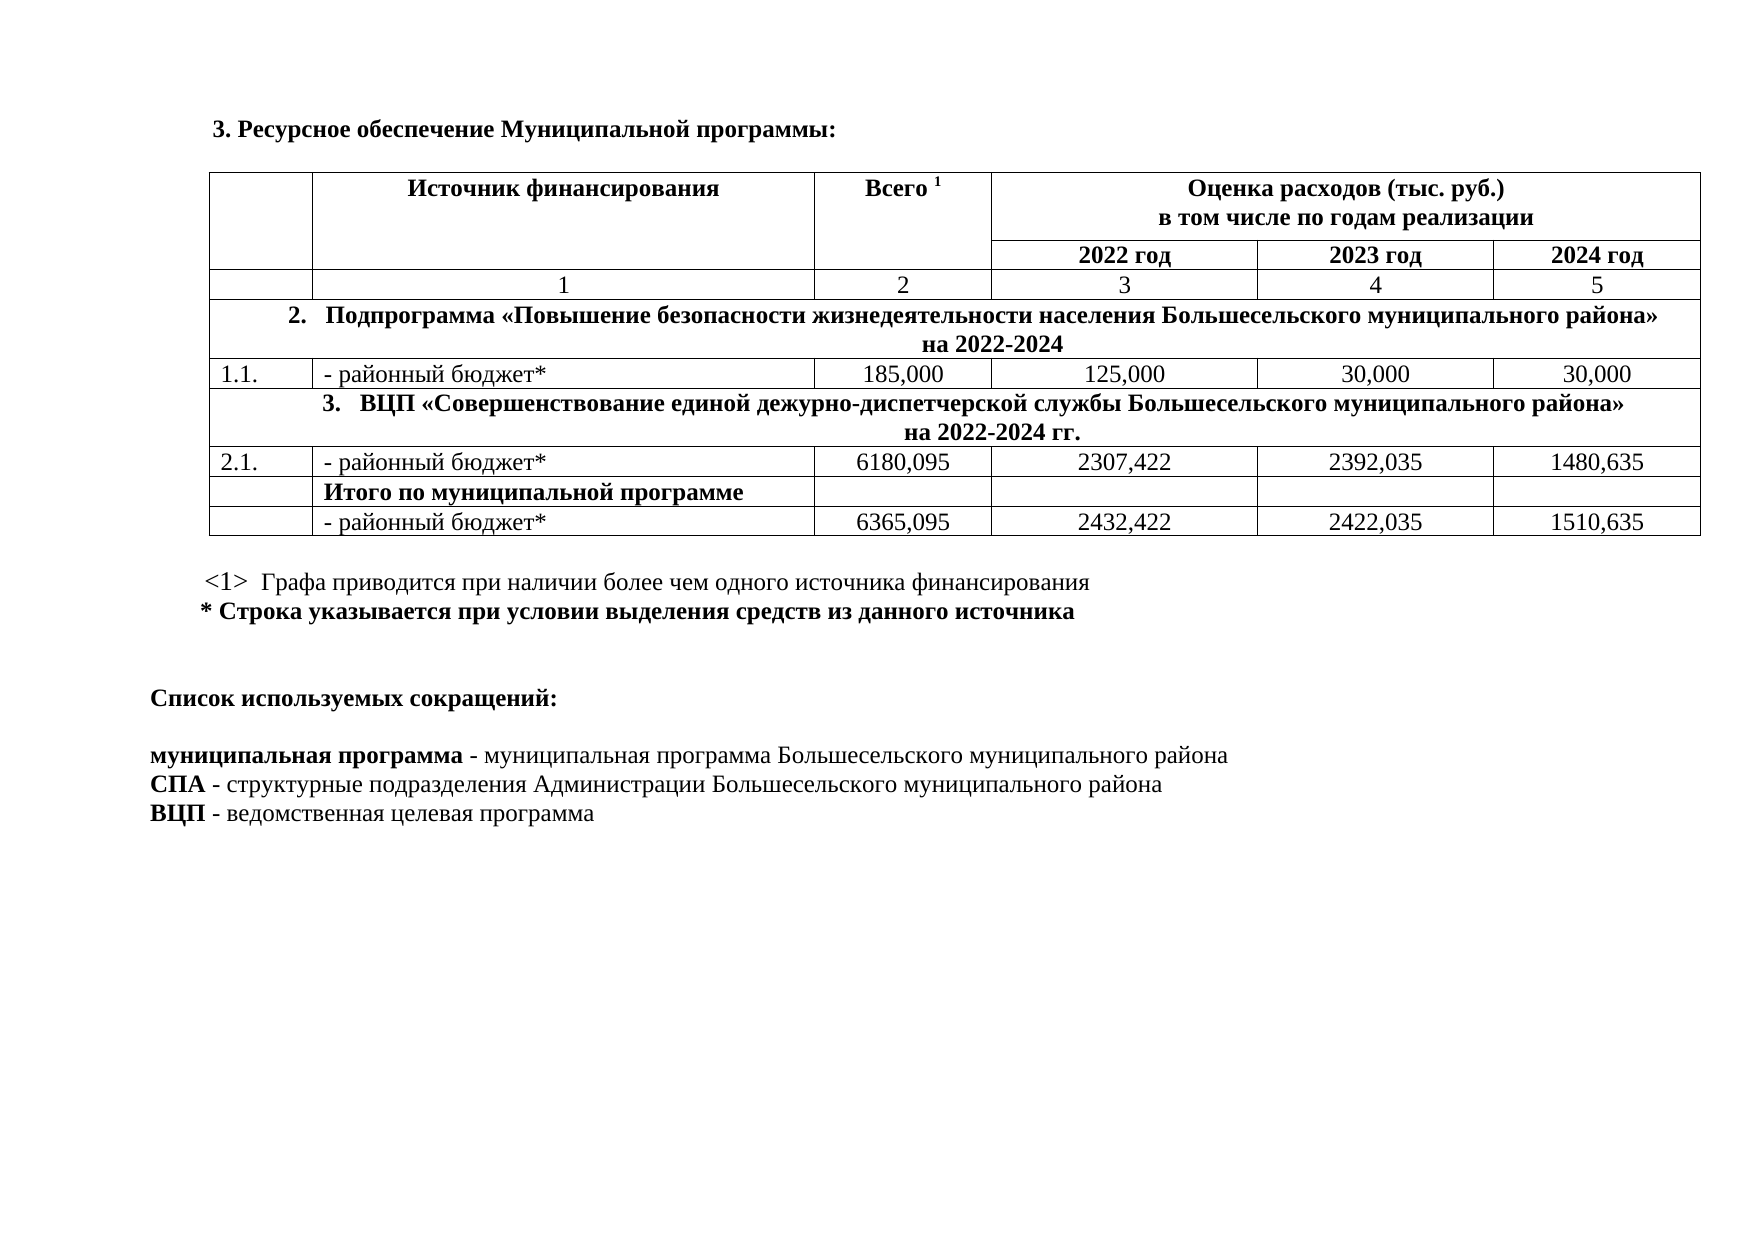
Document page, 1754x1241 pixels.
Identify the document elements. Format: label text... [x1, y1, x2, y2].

table_cell - районный бюджет* [313, 359, 814, 387]
table_header Источник финансирования [313, 173, 814, 269]
table_cell 1510,635 [1494, 507, 1700, 535]
text Список используемых сокращений: [150, 683, 1724, 711]
table_cell 125,000 [992, 359, 1257, 387]
table_cell 2307,422 [992, 447, 1257, 476]
table_cell 2.1. [210, 447, 312, 476]
text ВЦП - ведомственная целевая программа [150, 798, 1724, 826]
table_cell [992, 477, 1257, 506]
table_cell [210, 507, 312, 535]
table_cell 2432,422 [992, 507, 1257, 535]
table_cell 2023 год [1258, 241, 1493, 269]
text муниципальная программа - муниципальная программа Большесельского муниципального района [150, 740, 1724, 769]
table_cell 2 [815, 270, 991, 299]
table_cell - районный бюджет* [313, 507, 814, 535]
table_cell - районный бюджет* [313, 447, 814, 476]
table_cell Подпрограмма «Повышение безопасности жизнедеятельности населения Большесельского муниципального района» на 2022-2024 [210, 300, 1700, 358]
table_cell 5 [1494, 270, 1700, 299]
table_cell [1258, 477, 1493, 506]
table_cell 1 [313, 270, 814, 299]
table_cell 2392,035 [1258, 447, 1493, 476]
table_cell 1.1. [210, 359, 312, 387]
table_header Оценка расходов (тыс. руб.) в том числе по годам реализации [992, 173, 1700, 239]
table_cell [210, 270, 312, 299]
table_cell 2422,035 [1258, 507, 1493, 535]
table_cell 6365,095 [815, 507, 991, 535]
table_cell 1480,635 [1494, 447, 1700, 476]
table_header [210, 173, 312, 269]
text 3. Ресурсное обеспечение Муниципальной программы: [150, 114, 1724, 143]
table_cell Итого по муниципальной программе [313, 477, 814, 506]
table_cell 4 [1258, 270, 1493, 299]
table_cell 6180,095 [815, 447, 991, 476]
table_cell [210, 477, 312, 506]
table_cell 30,000 [1258, 359, 1493, 387]
table_header Всего 1 [815, 173, 991, 269]
table_cell 30,000 [1494, 359, 1700, 387]
table_cell [815, 477, 991, 506]
text * Строка указывается при условии выделения средств из данного источника [150, 596, 1724, 625]
table_cell 2024 год [1494, 241, 1700, 269]
table_cell 185,000 [815, 359, 991, 387]
table_cell 3 [992, 270, 1257, 299]
table_cell [1494, 477, 1700, 506]
text <1> Графа приводится при наличии более чем одного источника финансирования [150, 565, 1724, 596]
table_cell ВЦП «Совершенствование единой дежурно-диспетчерской службы Большесельского муниципального района» на 2022-2024 гг. [210, 389, 1700, 446]
table_cell 2022 год [992, 241, 1257, 269]
text СПА - структурные подразделения Администрации Большесельского муниципального района [150, 769, 1724, 798]
